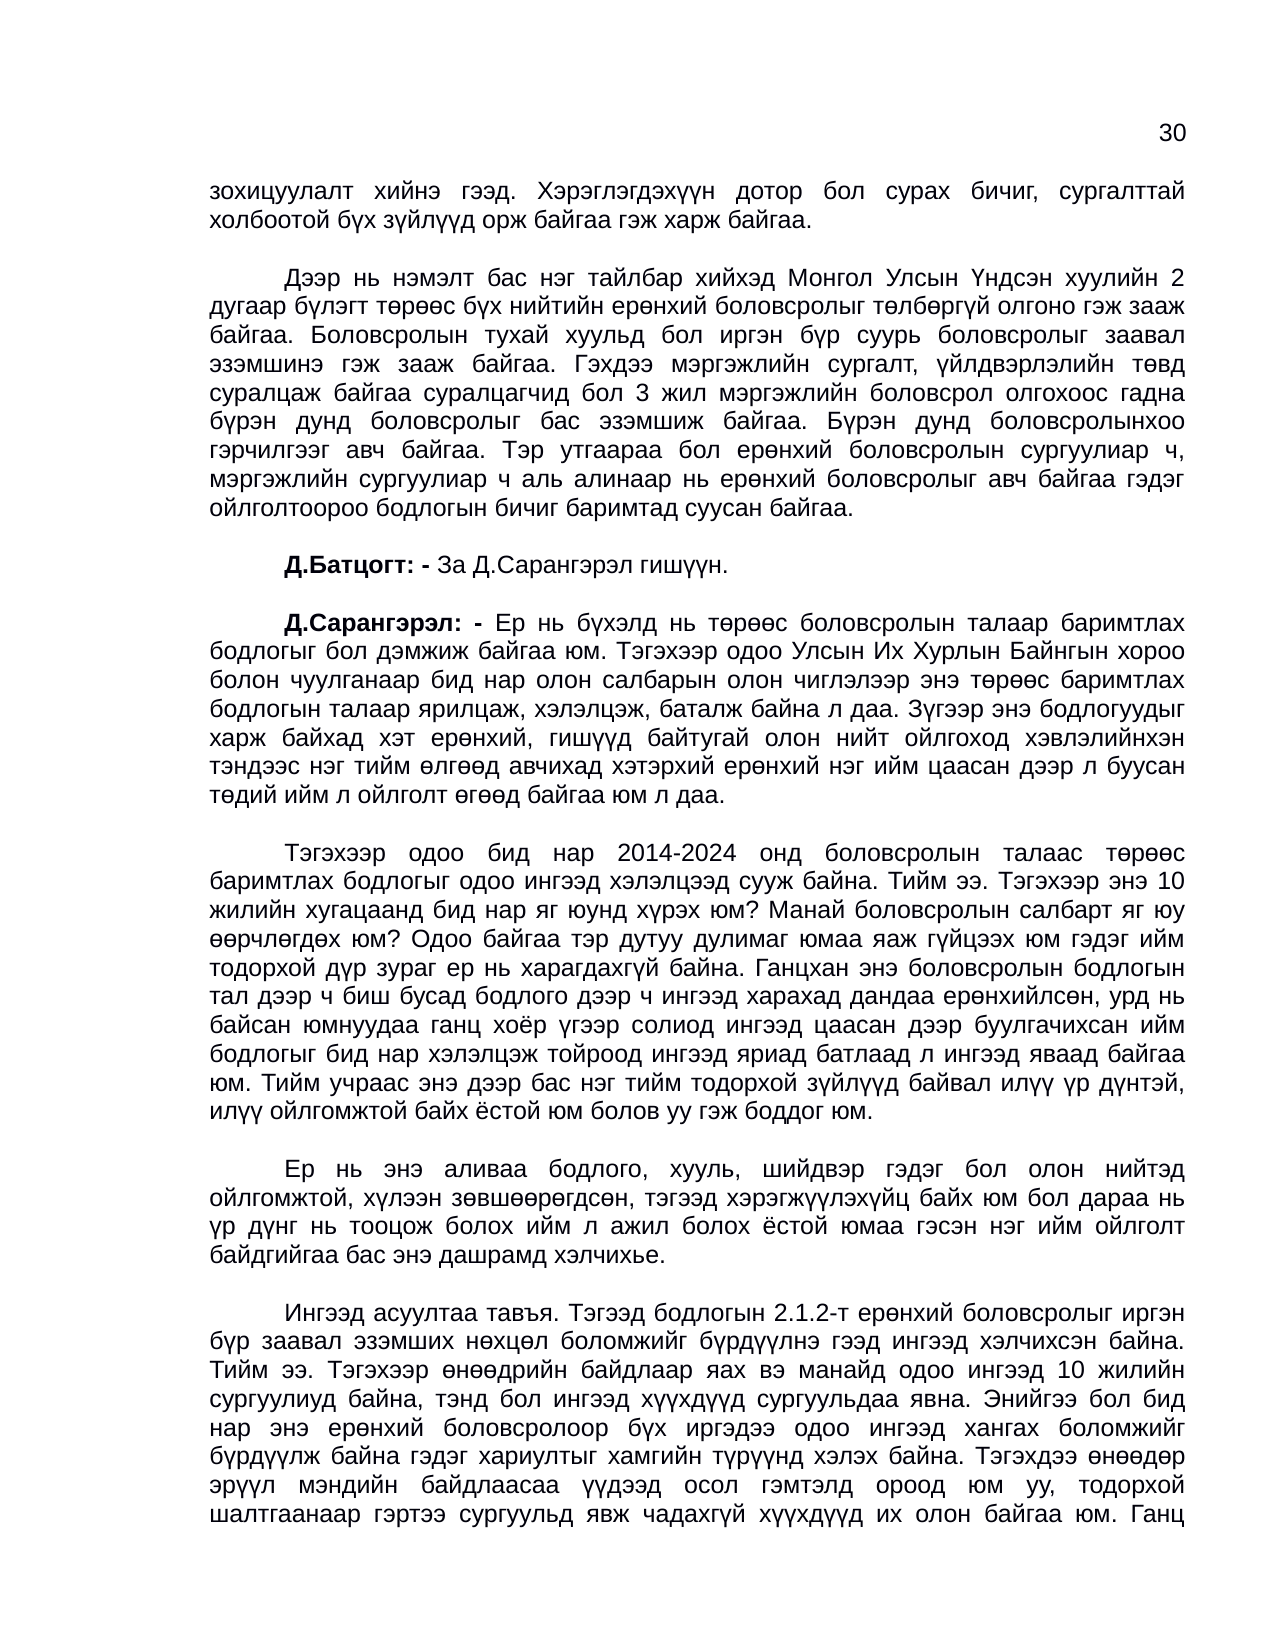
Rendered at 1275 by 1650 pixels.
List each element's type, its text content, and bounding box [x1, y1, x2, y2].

text Д.Сарангэрэл: - Ер нь бүхэлд нь төрөөс боловсролын талаар баримтлах бодлогыг бол дэмжиж байгаа юм. Тэгэхээр одоо Улсын Их Хурлын Байнгын хороо болон чуулганаар бид нар олон салбарын олон чиглэлээр энэ төрөөс баримтлах бодлогын талаар ярилцаж, хэлэлцэж, баталж байна л даа. Зүгээр энэ бодлогуудыг харж байхад хэт ерөнхий, гишүүд байтугай олон нийт ойлгоход хэвлэлийнхэн тэндээс нэг тийм өлгөөд авчихад хэтэрхий ерөнхий нэг ийм цаасан дээр л буусан төдий ийм л ойлголт өгөөд байгаа юм л даа. [209, 608, 1186, 809]
text Д.Батцогт: - За Д.Сарангэрэл гишүүн. [209, 550, 1186, 579]
text Ер нь энэ аливаа бодлого, хууль, шийдвэр гэдэг бол олон нийтэд ойлгомжтой, хүлээн зөвшөөрөгдсөн, тэгээд хэрэгжүүлэхүйц байх юм бол дараа нь үр дүнг нь тооцож болох ийм л ажил болох ёстой юмаа гэсэн нэг ийм ойлголт байдгийгаа бас энэ дашрамд хэлчихье. [209, 1154, 1186, 1269]
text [209, 1298, 1186, 1528]
text Дээр нь нэмэлт бас нэг тайлбар хийхэд Монгол Улсын Үндсэн хуулийн 2 дугаар бүлэгт төрөөс бүх нийтийн ерөнхий боловсролыг төлбөргүй олгоно гэж зааж байгаа. Боловсролын тухай хуульд бол иргэн бүр суурь боловсролыг заавал эзэмшинэ гэж зааж байгаа. Гэхдээ мэргэжлийн сургалт, үйлдвэрлэлийн төвд суралцаж байгаа суралцагчид бол 3 жил мэргэжлийн боловсрол олгохоос гадна бүрэн дунд боловсролыг бас эзэмшиж байгаа. Бүрэн дунд боловсролынхоо гэрчилгээг авч байгаа. Тэр утгаараа бол ерөнхий боловсролын сургуулиар ч, мэргэжлийн сургуулиар ч аль алинаар нь ерөнхий боловсролыг авч байгаа гэдэг ойлголтоороо бодлогын бичиг баримтад суусан байгаа. [209, 263, 1186, 521]
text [209, 176, 1186, 234]
text Тэгэхээр одоо бид нар 2014-2024 онд боловсролын талаас төрөөс баримтлах бодлогыг одоо ингээд хэлэлцээд сууж байна. Тийм ээ. Тэгэхээр энэ 10 жилийн хугацаанд бид нар яг юунд хүрэх юм? Манай боловсролын салбарт яг юу өөрчлөгдөх юм? Одоо байгаа тэр дутуу дулимаг юмаа яаж гүйцээх юм гэдэг ийм тодорхой дүр зураг ер нь харагдахгүй байна. Ганцхан энэ боловсролын бодлогын тал дээр ч биш бусад бодлого дээр ч ингээд харахад дандаа ерөнхийлсөн, урд нь байсан юмнуудаа ганц хоёр үгээр солиод ингээд цаасан дээр буулгачихсан ийм бодлогыг бид нар хэлэлцэж тойроод ингээд яриад батлаад л ингээд яваад байгаа юм. Тийм учраас энэ дээр бас нэг тийм тодорхой зүйлүүд байвал илүү үр дүнтэй, илүү ойлгомжтой байх ёстой юм болов уу гэж боддог юм. [209, 838, 1186, 1125]
